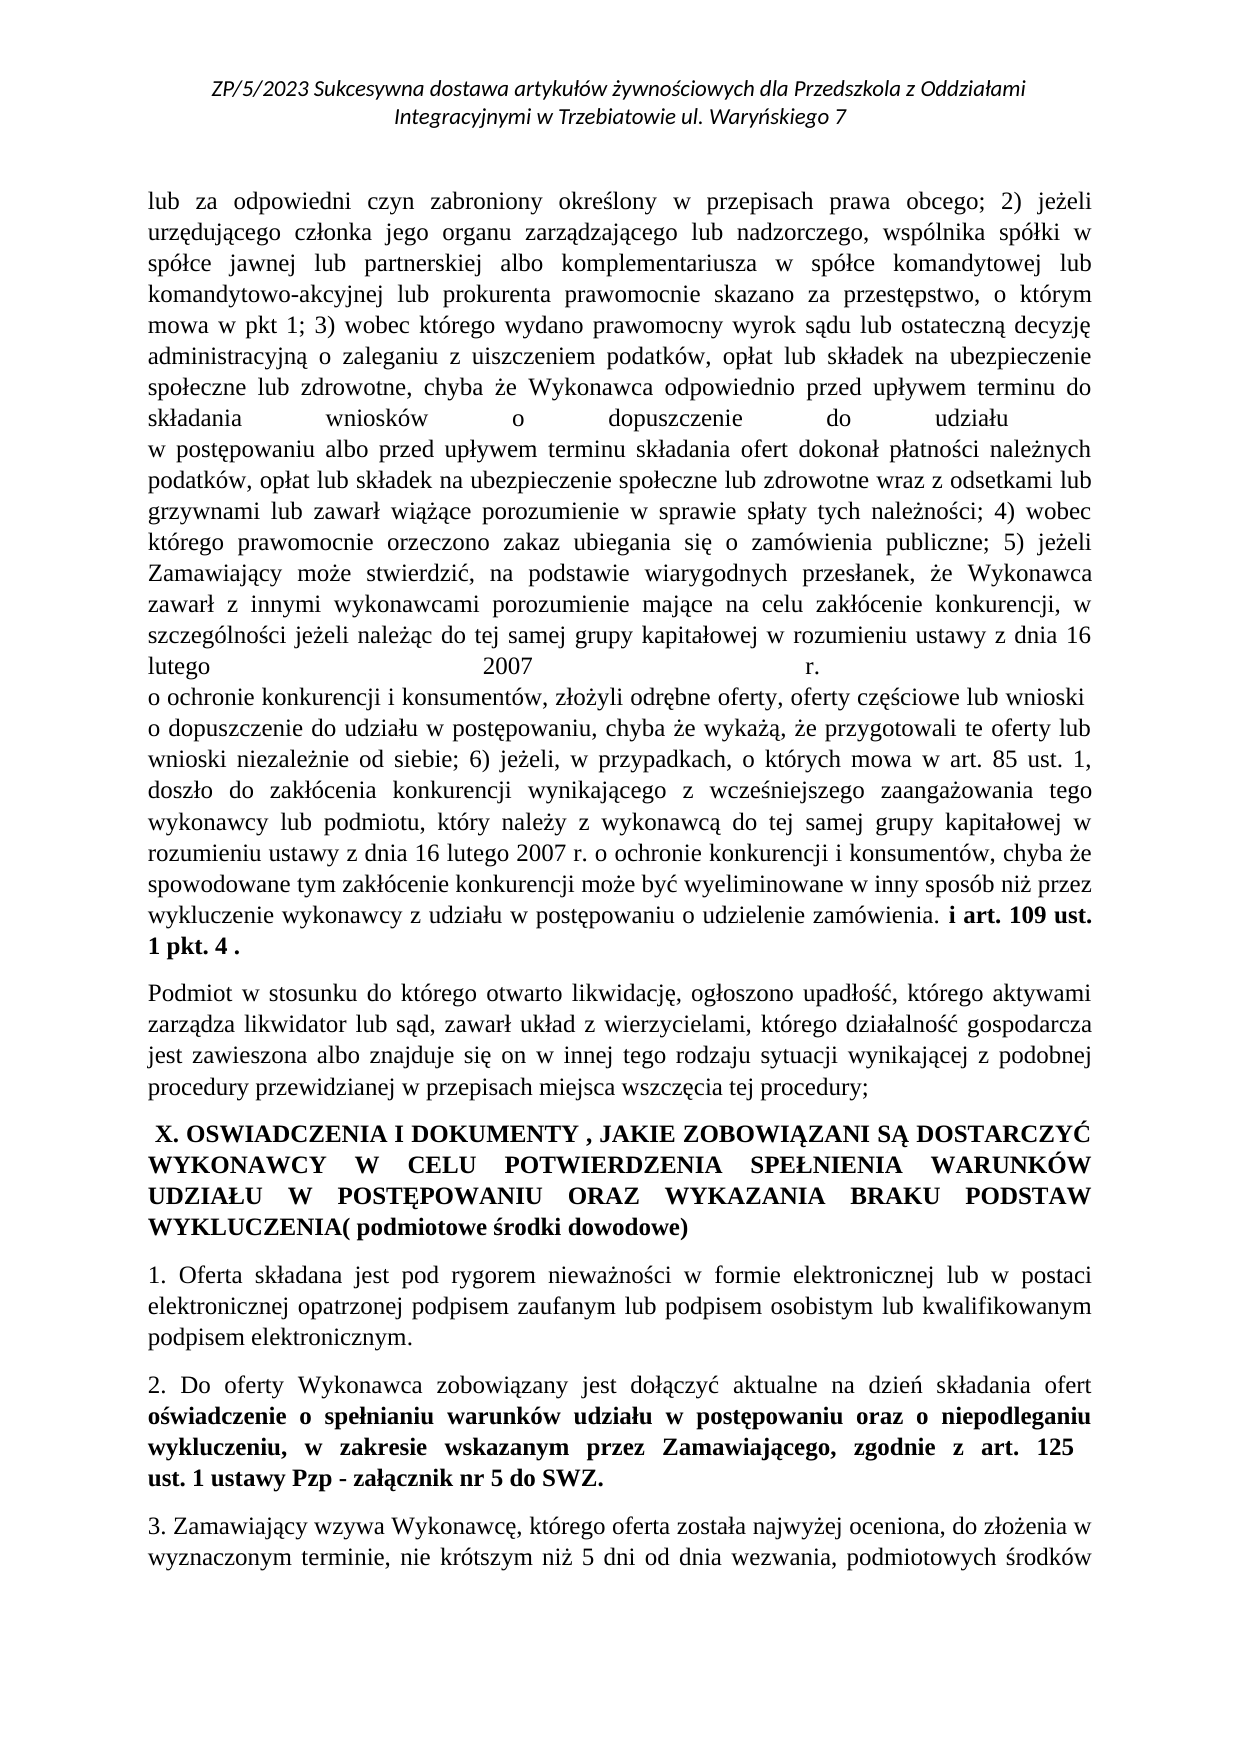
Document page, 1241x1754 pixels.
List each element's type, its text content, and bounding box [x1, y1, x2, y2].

text 2. Do oferty Wykonawca zobowiązany jest dołączyć aktualne na dzień składania ofert oświadczenie o spełnianiu warunków udziału w postępowaniu oraz o niepodleganiu wykluczeniu, w zakresie wskazanym przez Zamawiającego, zgodnie z art. 125 ust. 1 ustawy Pzp - załącznik nr 5 do SWZ. [148, 1370, 1093, 1492]
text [148, 1511, 1093, 1571]
text X. OSWIADCZENIA I DOKUMENTY , JAKIE ZOBOWIĄZANI SĄ DOSTARCZYĆ WYKONAWCY W CELU POTWIERDZENIA SPEŁNIENIA WARUNKÓW UDZIAŁU W POSTĘPOWANIU ORAZ WYKAZANIA BRAKU PODSTAW WYKLUCZENIA( podmiotowe środki dowodowe) [148, 1119, 1093, 1241]
text Podmiot w stosunku do którego otwarto likwidację, ogłoszono upadłość, którego aktywami zarządza likwidator lub sąd, zawarł układ z wierzycielami, którego działalność gospodarcza jest zawieszona albo znajduje się on w innej tego rodzaju sytuacji wynikającej z podobnej procedury przewidzianej w przepisach miejsca wszczęcia tej procedury; [148, 978, 1093, 1100]
text 1. Oferta składana jest pod rygorem nieważności w formie elektronicznej lub w postaci elektronicznej opatrzonej podpisem zaufanym lub podpisem osobistym lub kwalifikowanym podpisem elektronicznym. [148, 1260, 1093, 1351]
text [148, 186, 1093, 959]
